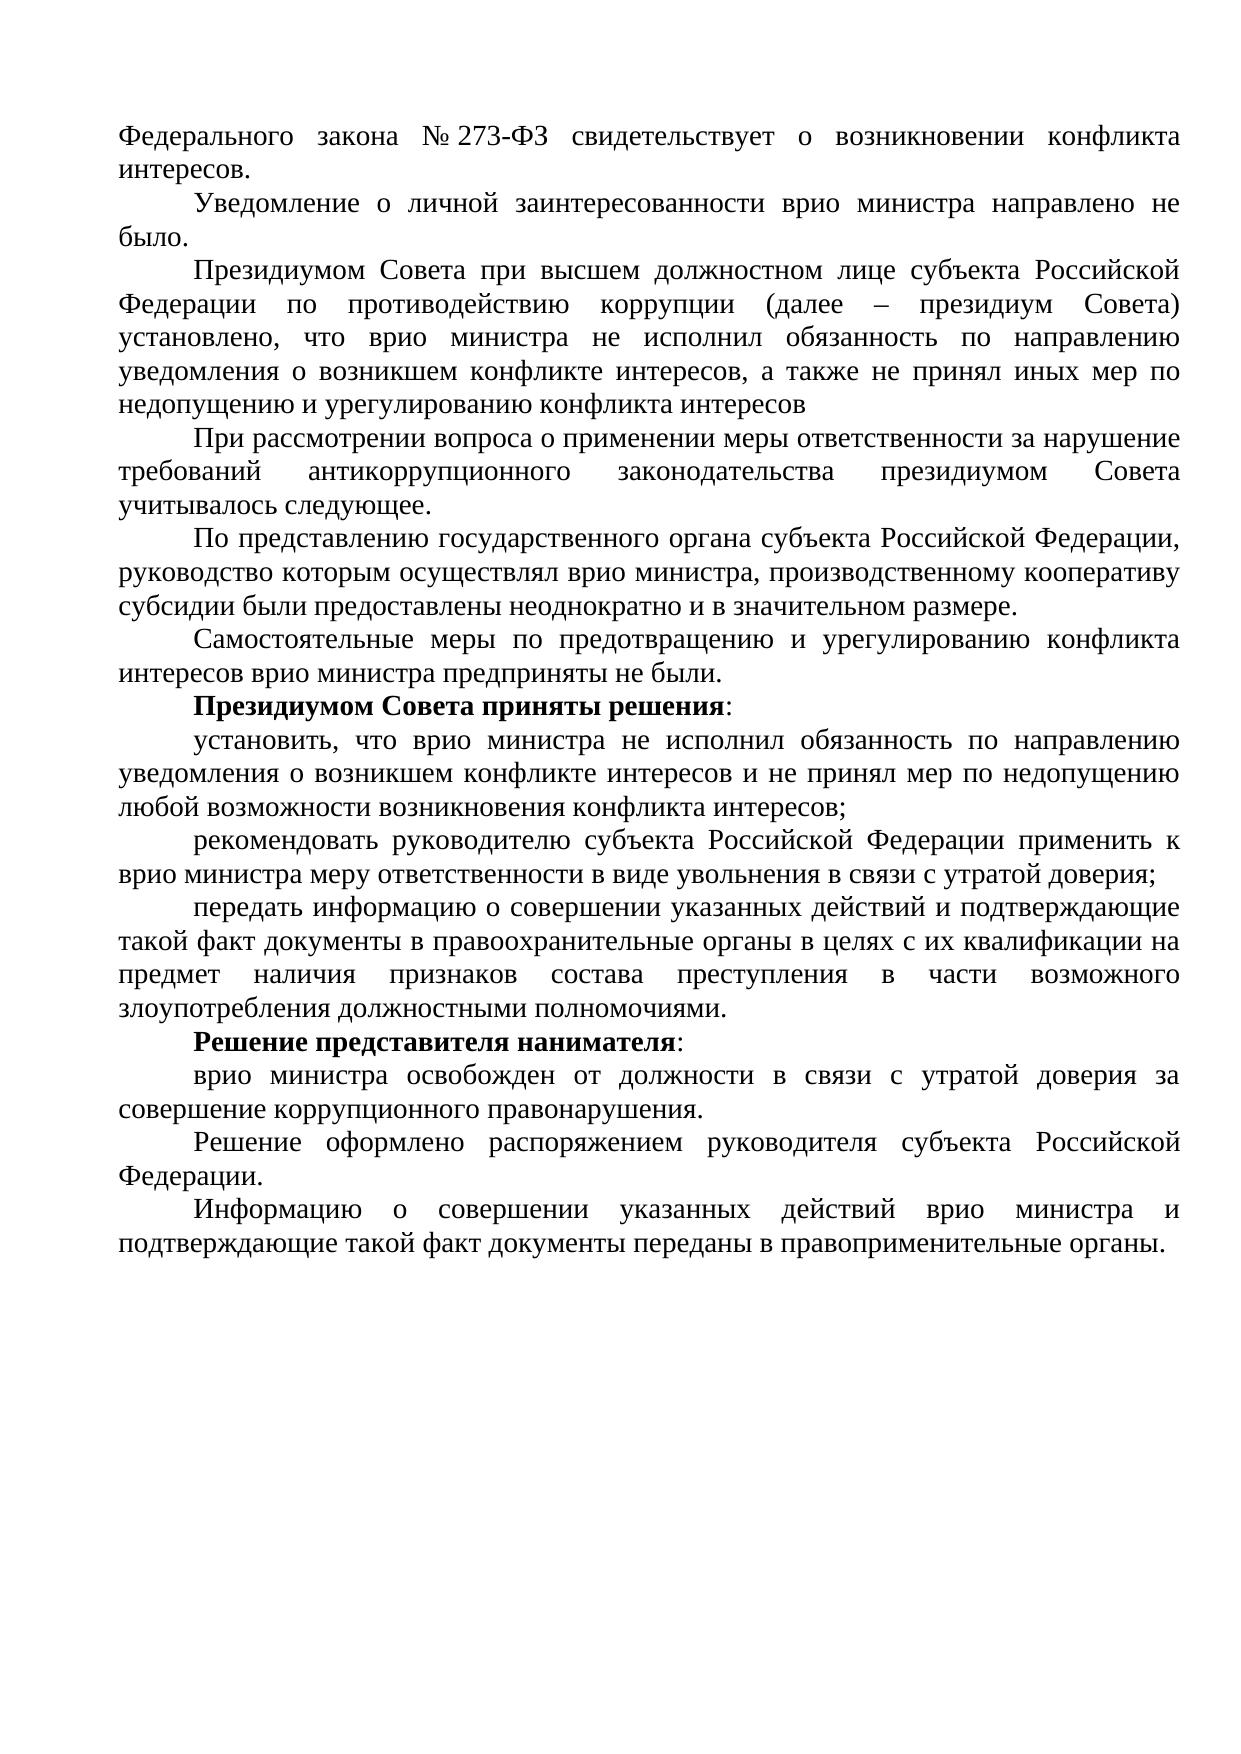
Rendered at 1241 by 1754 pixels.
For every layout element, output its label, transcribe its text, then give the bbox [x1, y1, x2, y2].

text Информацию о совершении указанных действий врио министра и подтверждающие такой факт документы переданы в правоприменительные органы. [118, 1191, 1181, 1258]
text При рассмотрении вопроса о применении меры ответственности за нарушение требований антикоррупционного законодательства президиумом Совета учитывалось следующее. [118, 420, 1181, 521]
text Решение оформлено распоряжением руководителя субъекта Российской Федерации. [118, 1124, 1181, 1191]
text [118, 118, 1181, 185]
text врио министра освобожден от должности в связи с утратой доверия за совершение коррупционного правонарушения. [118, 1057, 1181, 1124]
text Самостоятельные меры по предотвращению и урегулированию конфликта интересов врио министра предприняты не были. [118, 621, 1181, 688]
text рекомендовать руководителю субъекта Российской Федерации применить к врио министра меру ответственности в виде увольнения в связи с утратой доверия; [118, 822, 1181, 889]
text Уведомление о личной заинтересованности врио министра направлено не было. [118, 185, 1181, 252]
text По представлению государственного органа субъекта Российской Федерации, руководство которым осуществлял врио министра, производственному кооперативу субсидии были предоставлены неоднократно и в значительном размере. [118, 521, 1181, 621]
text Президиумом Совета при высшем должностном лице субъекта Российской Федерации по противодействию коррупции (далее – президиум Совета) установлено, что врио министра не исполнил обязанность по направлению уведомления о возникшем конфликте интересов, а также не принял иных мер по недопущению и урегулированию конфликта интересов [118, 252, 1181, 420]
text Решение представителя нанимателя: [118, 1024, 1181, 1057]
text Президиумом Совета приняты решения: [118, 688, 1181, 722]
text установить, что врио министра не исполнил обязанность по направлению уведомления о возникшем конфликте интересов и не принял мер по недопущению любой возможности возникновения конфликта интересов; [118, 722, 1181, 822]
text передать информацию о совершении указанных действий и подтверждающие такой факт документы в правоохранительные органы в целях с их квалификации на предмет наличия признаков состава преступления в части возможного злоупотребления должностными полномочиями. [118, 889, 1181, 1024]
